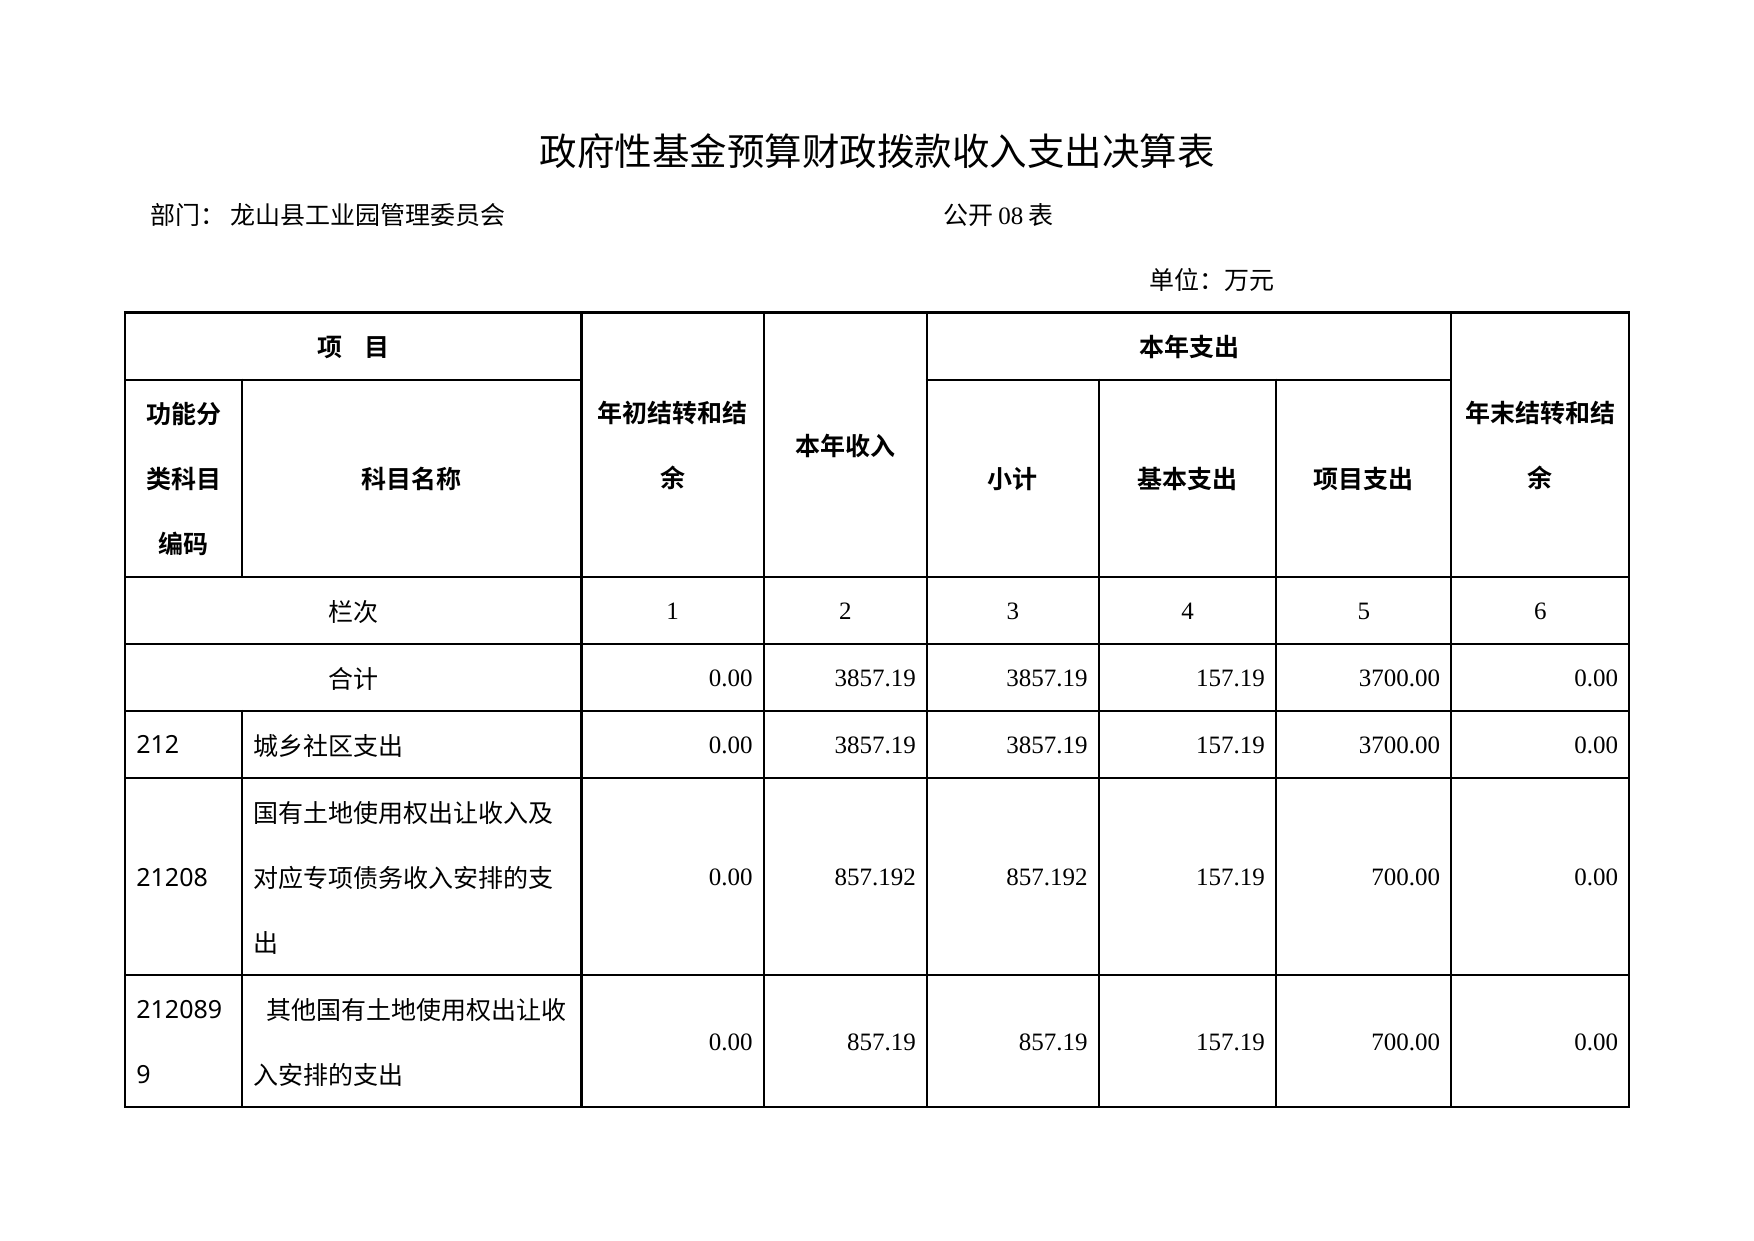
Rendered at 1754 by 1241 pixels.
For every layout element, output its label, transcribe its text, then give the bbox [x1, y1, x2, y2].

table_cell 0.00 [1452, 976, 1628, 1106]
table_cell 3857.19 [765, 712, 926, 777]
table_cell 700.00 [1277, 976, 1450, 1106]
table_cell 3700.00 [1277, 712, 1450, 777]
table_cell 21208 [126, 779, 241, 974]
table_cell 小计 [928, 381, 1098, 576]
table_cell 3857.19 [928, 712, 1098, 777]
table_cell 0.00 [583, 645, 763, 710]
table_cell 700.00 [1277, 779, 1450, 974]
table_cell 3857.19 [928, 645, 1098, 710]
table_cell 3857.19 [765, 645, 926, 710]
table_cell 5 [1277, 578, 1450, 643]
text 政府性基金预算财政拨款收入支出决算表 [75, 116, 1679, 181]
table_cell 857.192 [765, 779, 926, 974]
table_cell 1 [583, 578, 763, 643]
table_header 本年收入 [765, 314, 926, 576]
table_cell 3700.00 [1277, 645, 1450, 710]
table_cell 157.19 [1100, 976, 1275, 1106]
table_cell 2120899 [126, 976, 241, 1106]
table_cell 0.00 [583, 779, 763, 974]
table_cell 城乡社区支出 [243, 712, 580, 777]
table_cell 3 [928, 578, 1098, 643]
table_cell 857.192 [928, 779, 1098, 974]
table_cell 其他国有土地使用权出让收入安排的支出 [243, 976, 580, 1106]
table_cell 项目支出 [1277, 381, 1450, 576]
table_cell 157.19 [1100, 712, 1275, 777]
table_cell 0.00 [1452, 712, 1628, 777]
table_cell 4 [1100, 578, 1275, 643]
table_cell 157.19 [1100, 645, 1275, 710]
table_cell 合计 [126, 645, 580, 710]
table_header 年初结转和结余 [583, 314, 763, 576]
table_cell 212 [126, 712, 241, 777]
table_header 项 目 [126, 314, 580, 378]
table_cell 157.19 [1100, 779, 1275, 974]
table_cell 国有土地使用权出让收入及对应专项债务收入安排的支出 [243, 779, 580, 974]
table_cell 0.00 [583, 712, 763, 777]
table_cell 科目名称 [243, 381, 580, 576]
table_cell 857.19 [928, 976, 1098, 1106]
text 部门： 龙山县工业园管理委员会 公开08表 [75, 181, 1679, 246]
table_cell 6 [1452, 578, 1628, 643]
table_cell 栏次 [126, 578, 580, 643]
text 单位：万元 [75, 246, 1679, 311]
table_cell 0.00 [1452, 645, 1628, 710]
table_cell 857.19 [765, 976, 926, 1106]
table_cell 基本支出 [1100, 381, 1275, 576]
table_header 年末结转和结余 [1452, 314, 1628, 576]
table_header 本年支出 [928, 314, 1450, 378]
table_cell 2 [765, 578, 926, 643]
table_cell 功能分类科目编码 [126, 381, 241, 576]
table_cell 0.00 [1452, 779, 1628, 974]
table_cell 0.00 [583, 976, 763, 1106]
